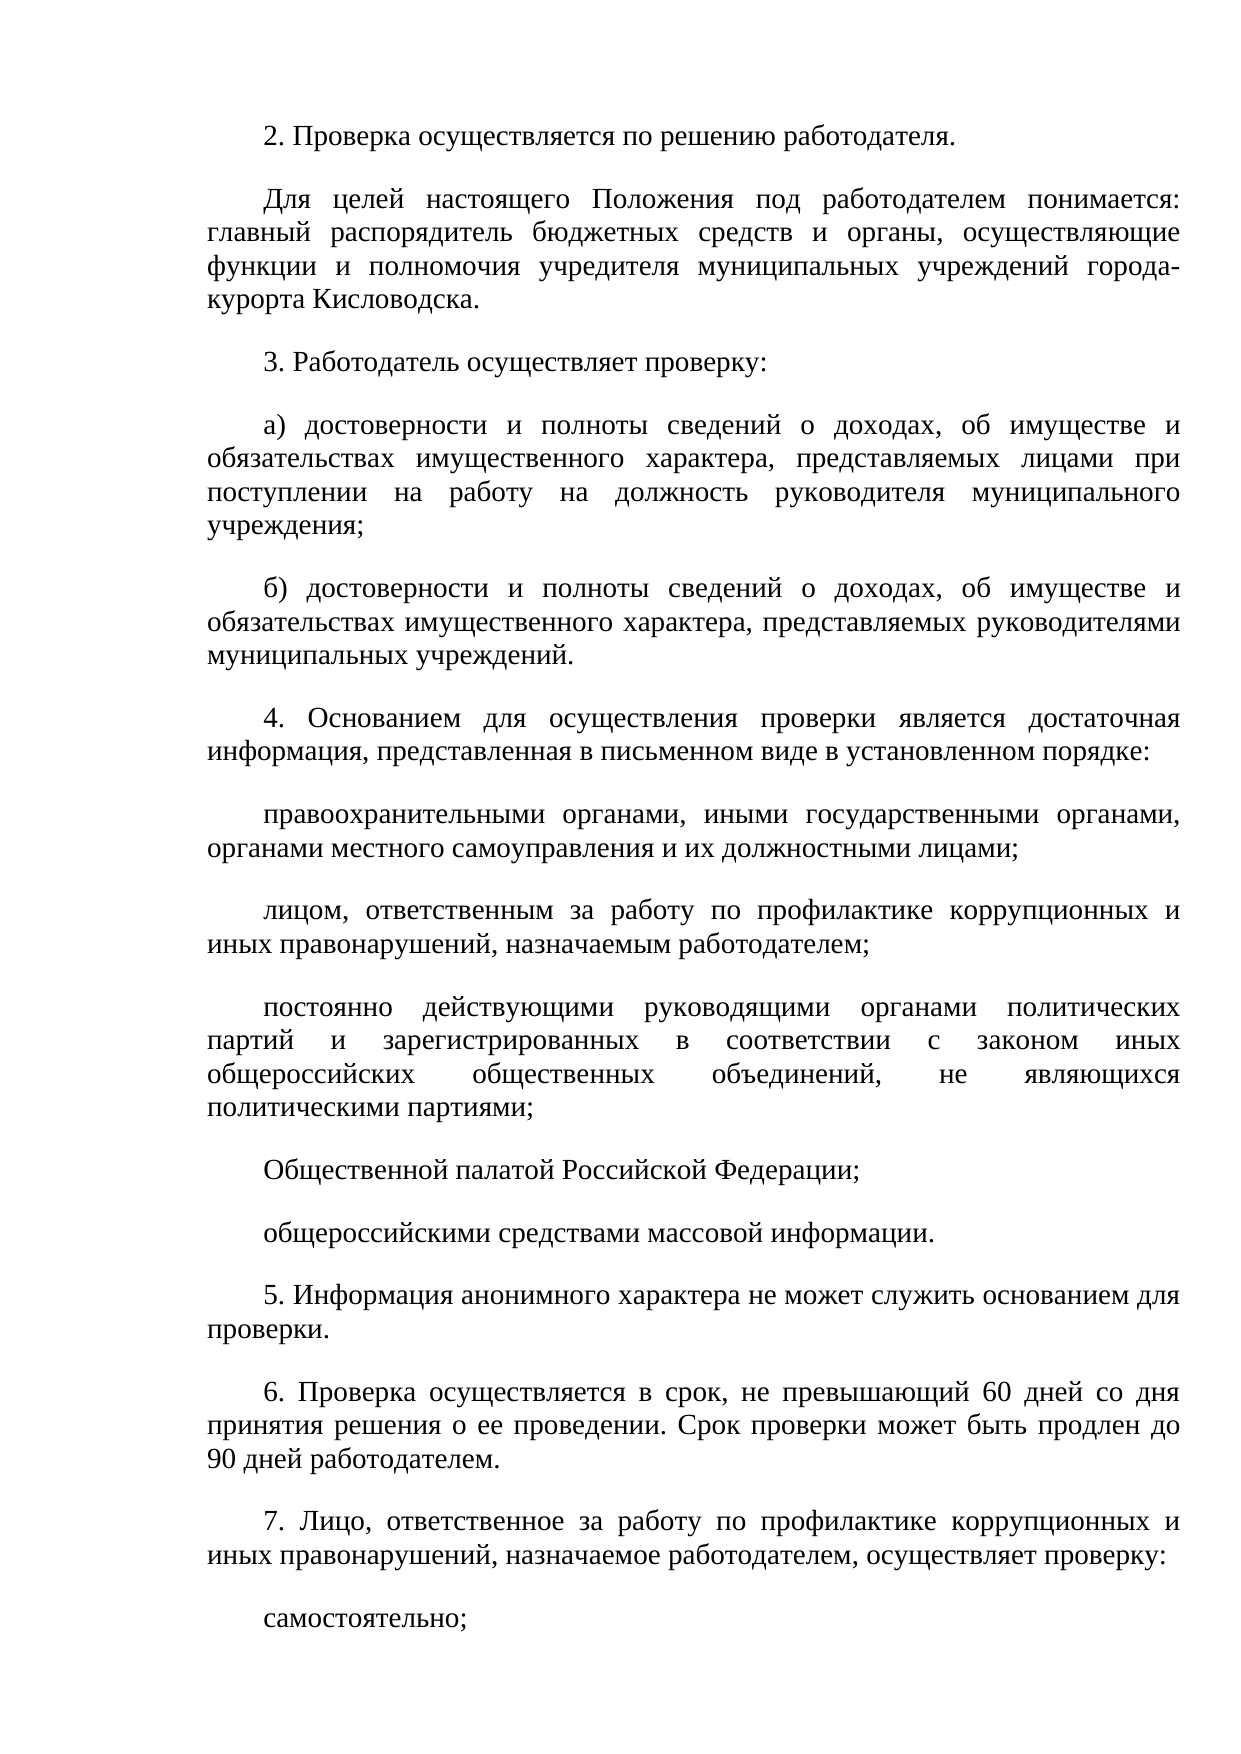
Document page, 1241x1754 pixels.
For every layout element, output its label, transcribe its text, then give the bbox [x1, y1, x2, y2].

text 2. Проверка осуществляется по решению работодателя. [207, 118, 1181, 152]
text а) достоверности и полноты сведений о доходах, об имуществе и обязательствах имущественного характера, представляемых лицами при поступлении на работу на должность руководителя муниципального учреждения; [207, 407, 1181, 541]
text общероссийскими средствами массовой информации. [207, 1215, 1181, 1248]
text постоянно действующими руководящими органами политических партий и зарегистрированных в соответствии с законом иных общероссийских общественных объединений, не являющихся политическими партиями; [207, 989, 1181, 1123]
text 4. Основанием для осуществления проверки является достаточная информация, представленная в письменном виде в установленном порядке: [207, 700, 1181, 767]
text 5. Информация анонимного характера не может служить основанием для проверки. [207, 1277, 1181, 1344]
text самостоятельно; [207, 1600, 1181, 1633]
text 6. Проверка осуществляется в срок, не превышающий 60 дней со дня принятия решения о ее проведении. Срок проверки может быть продлен до 90 дней работодателем. [207, 1374, 1181, 1474]
text Общественной палатой Российской Федерации; [207, 1152, 1181, 1186]
text лицом, ответственным за работу по профилактике коррупционных и иных правонарушений, назначаемым работодателем; [207, 892, 1181, 959]
text б) достоверности и полноты сведений о доходах, об имуществе и обязательствах имущественного характера, представляемых руководителями муниципальных учреждений. [207, 570, 1181, 671]
text 3. Работодатель осуществляет проверку: [207, 344, 1181, 378]
text 7. Лицо, ответственное за работу по профилактике коррупционных и иных правонарушений, назначаемое работодателем, осуществляет проверку: [207, 1503, 1181, 1571]
text Для целей настоящего Положения под работодателем понимается: главный распорядитель бюджетных средств и органы, осуществляющие функции и полномочия учредителя муниципальных учреждений города-курорта Кисловодска. [207, 181, 1181, 315]
text правоохранительными органами, иными государственными органами, органами местного самоуправления и их должностными лицами; [207, 796, 1181, 863]
